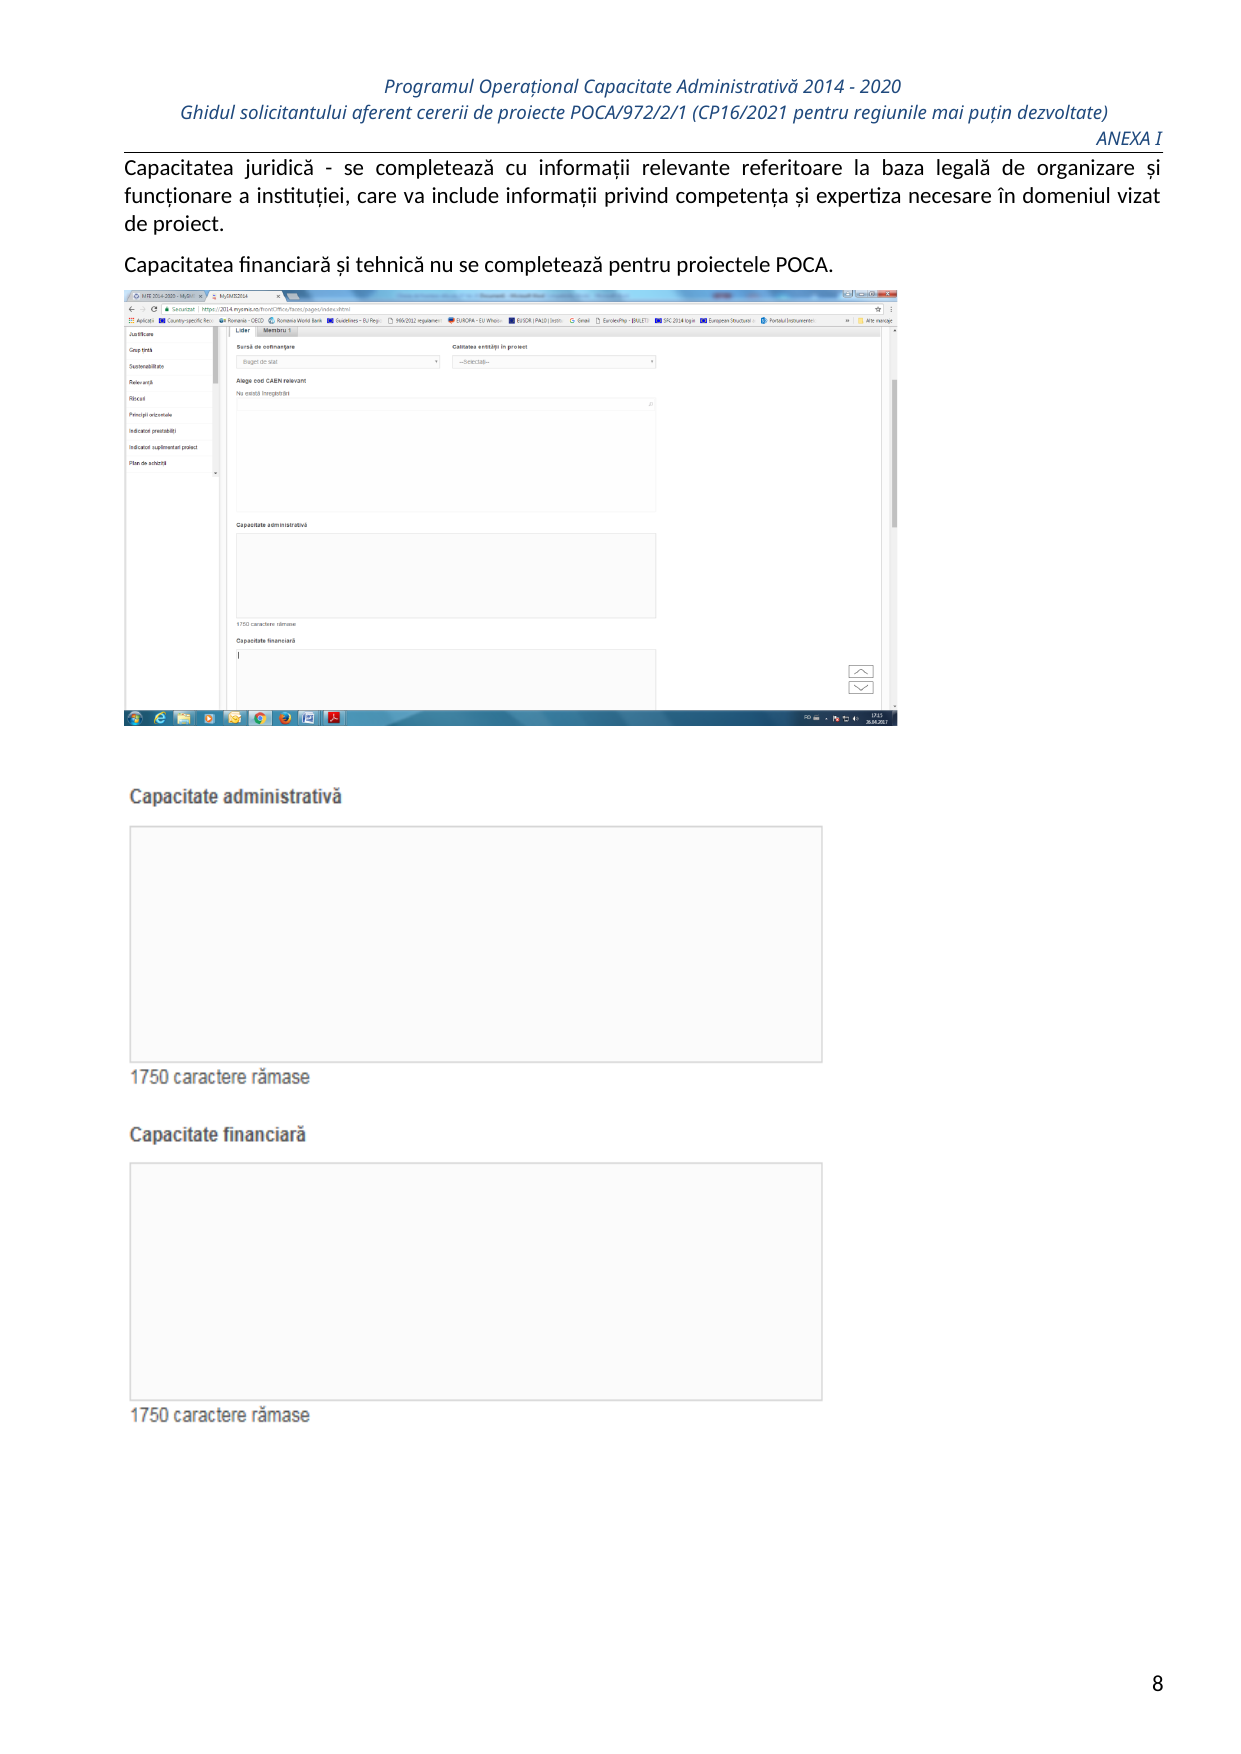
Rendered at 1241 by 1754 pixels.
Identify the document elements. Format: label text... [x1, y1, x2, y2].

text Capacitatea financiară și tehnică nu se completează pentru proiectele POCA. [124, 250, 1163, 278]
picture [124, 290, 898, 726]
picture [124, 778, 856, 1427]
text Capacitatea juridică - se completează cu informații relevante referitoare la baza legală de organizare și funcționare a instituției, care va include informații privind competența și expertiza necesare în domeniul vizat de proiect. [124, 153, 1163, 238]
